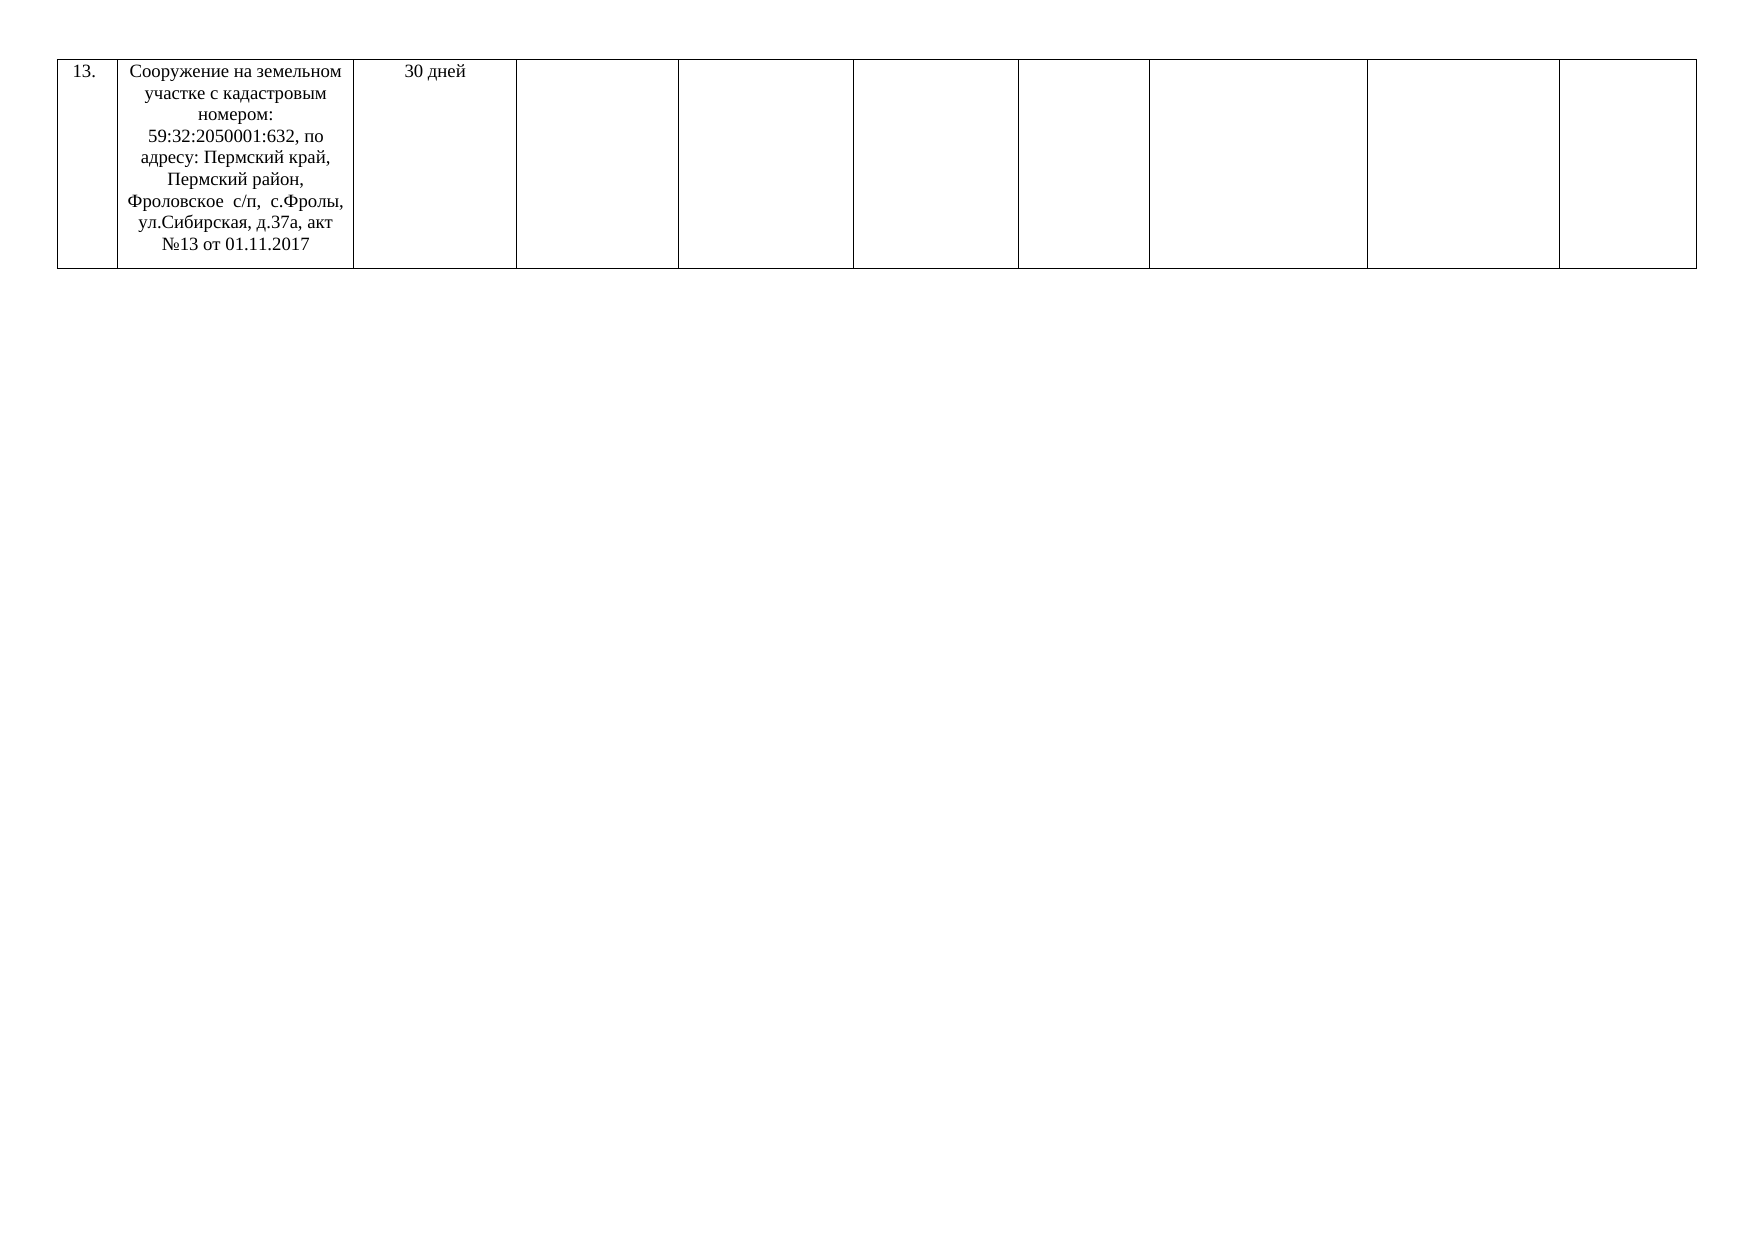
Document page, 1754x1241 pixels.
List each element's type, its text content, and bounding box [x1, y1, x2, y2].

table_cell 13. [58, 60, 117, 268]
table_cell 30 дней [354, 60, 516, 268]
table_cell Сооружение на земельном участке с кадастровым номером: 59:32:2050001:632, по адресу: Пермский край, Пермский район, Фроловское с/п, с.Фролы, ул.Сибирская, д.37а, акт №13 от 01.11.2017 [118, 60, 353, 268]
table_cell [679, 60, 853, 268]
table_cell [1019, 60, 1149, 268]
table_cell [1560, 60, 1696, 268]
table_cell [517, 60, 678, 268]
table_cell [1368, 60, 1559, 268]
table_cell [854, 60, 1018, 268]
table_cell [1150, 60, 1367, 268]
